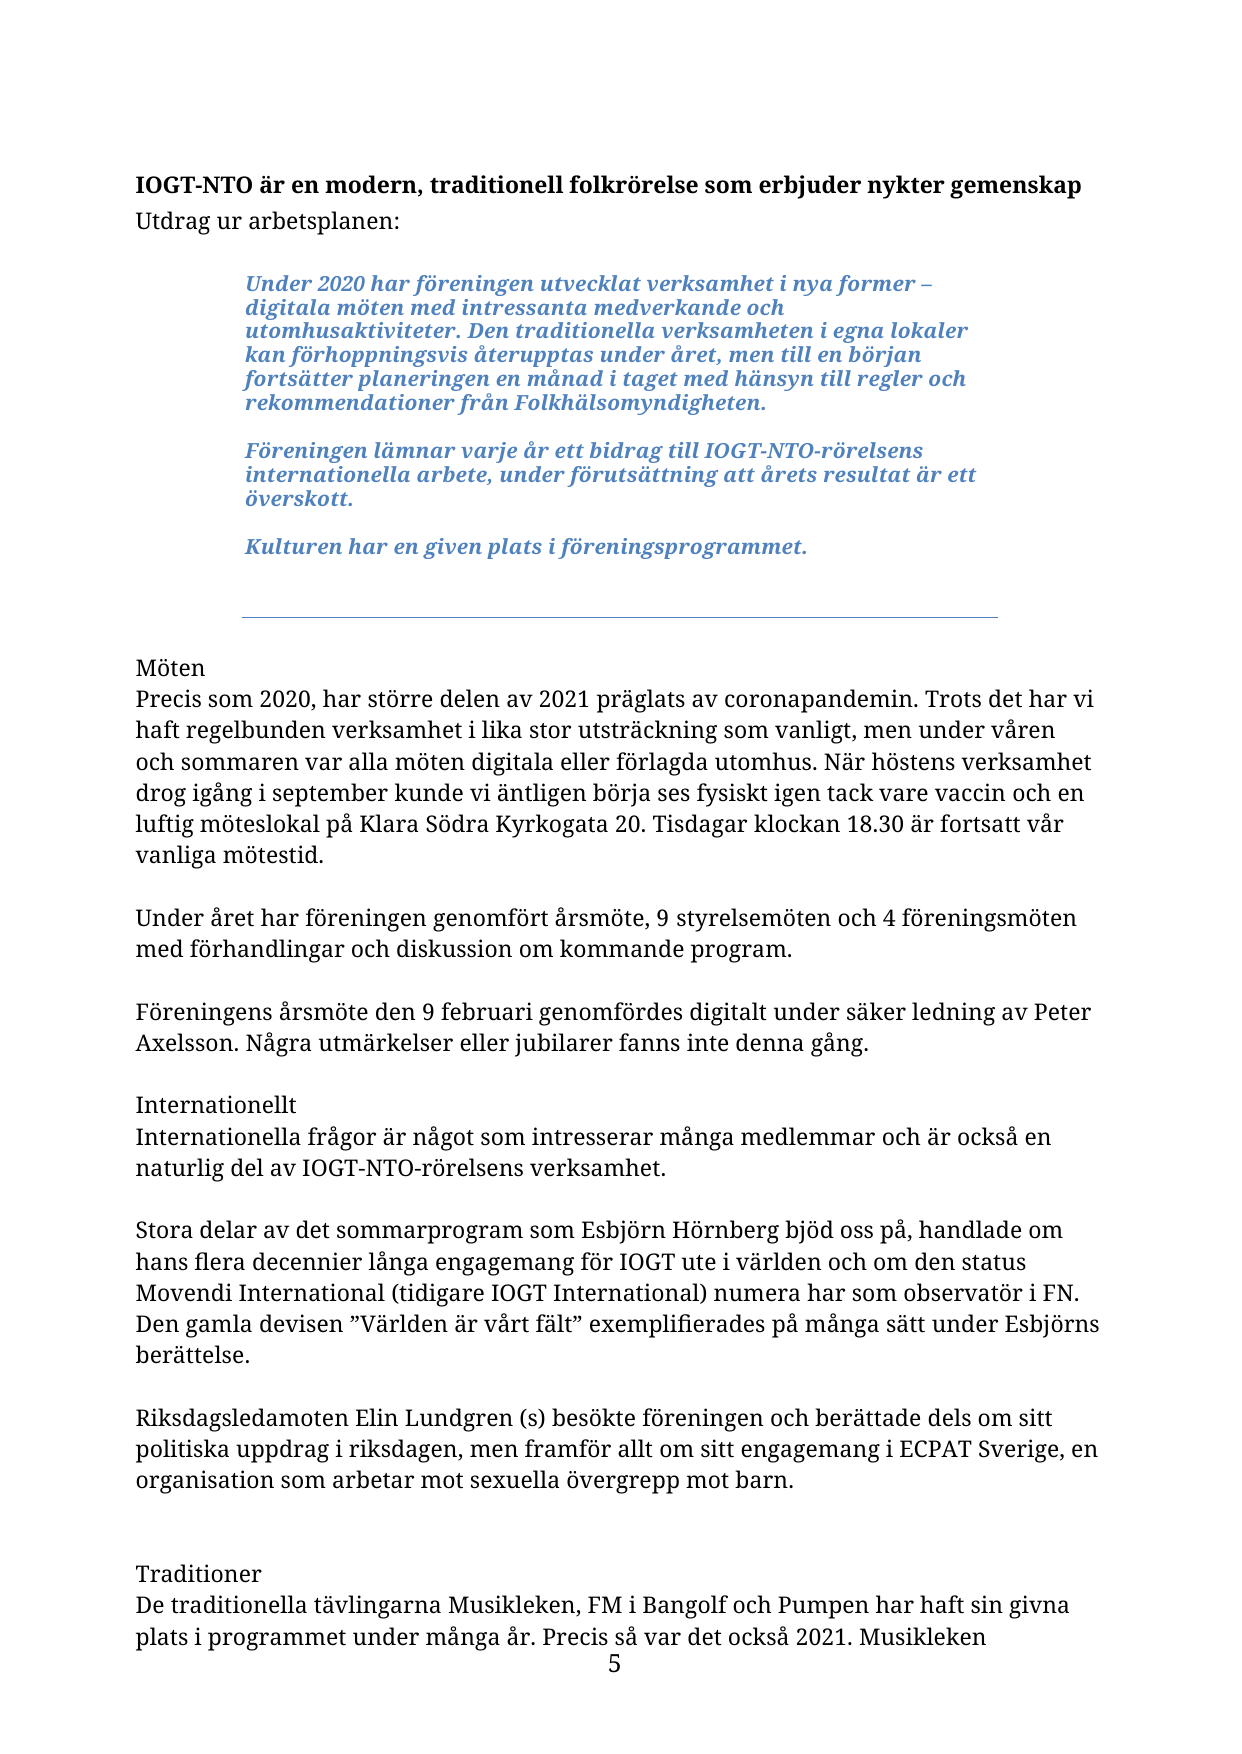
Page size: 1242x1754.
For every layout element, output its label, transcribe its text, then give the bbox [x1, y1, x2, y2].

text Möten [135, 652, 1102, 683]
text Traditioner [135, 1558, 1102, 1589]
text Riksdagsledamoten Elin Lundgren (s) besökte föreningen och berättade dels om sitt politiska uppdrag i riksdagen, men framför allt om sitt engagemang i ECPAT Sverige, en organisation som arbetar mot sexuella övergrepp mot barn. [135, 1402, 1102, 1495]
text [135, 1589, 1102, 1652]
text Under 2020 har föreningen utvecklat verksamhet i nya former – digitala möten med intressanta medverkande och utomhusaktiviteter. Den traditionella verksamheten i egna lokaler kan förhoppningsvis återupptas under året, men till en början fortsätter planeringen en månad i taget med hänsyn till regler och rekommendationer från Folkhälsomyndigheten. [245, 272, 987, 416]
text Föreningen lämnar varje år ett bidrag till IOGT-NTO-rörelsens internationella arbete, under förutsättning att årets resultat är ett överskott. [245, 439, 987, 511]
subtitle IOGT-NTO är en modern, traditionell folkrörelse som erbjuder nykter gemenskap Utdrag ur arbetsplanen: [135, 169, 1102, 236]
text Under året har föreningen genomfört årsmöte, 9 styrelsemöten och 4 föreningsmöten med förhandlingar och diskussion om kommande program. [135, 902, 1102, 964]
text Kulturen har en given plats i föreningsprogrammet. [245, 535, 987, 559]
text Internationellt [135, 1089, 1102, 1120]
text Precis som 2020, har större delen av 2021 präglats av coronapandemin. Trots det har vi haft regelbunden verksamhet i lika stor utsträckning som vanligt, men under våren och sommaren var alla möten digitala eller förlagda utomhus. När höstens verksamhet drog igång i september kunde vi äntligen börja ses fysiskt igen tack vare vaccin och en luftig möteslokal på Klara Södra Kyrkogata 20. Tisdagar klockan 18.30 är fortsatt vår vanliga mötestid. [135, 683, 1102, 870]
text Internationella frågor är något som intresserar många medlemmar och är också en naturlig del av IOGT-NTO-rörelsens verksamhet. [135, 1120, 1102, 1183]
text Föreningens årsmöte den 9 februari genomfördes digitalt under säker ledning av Peter Axelsson. Några utmärkelser eller jubilarer fanns inte denna gång. [135, 995, 1102, 1058]
text Stora delar av det sommarprogram som Esbjörn Hörnberg bjöd oss på, handlade om hans flera decennier långa engagemang för IOGT ute i världen och om den status Movendi International (tidigare IOGT International) numera har som observatör i FN. Den gamla devisen ”Världen är vårt fält” exemplifierades på många sätt under Esbjörns berättelse. [135, 1214, 1102, 1370]
